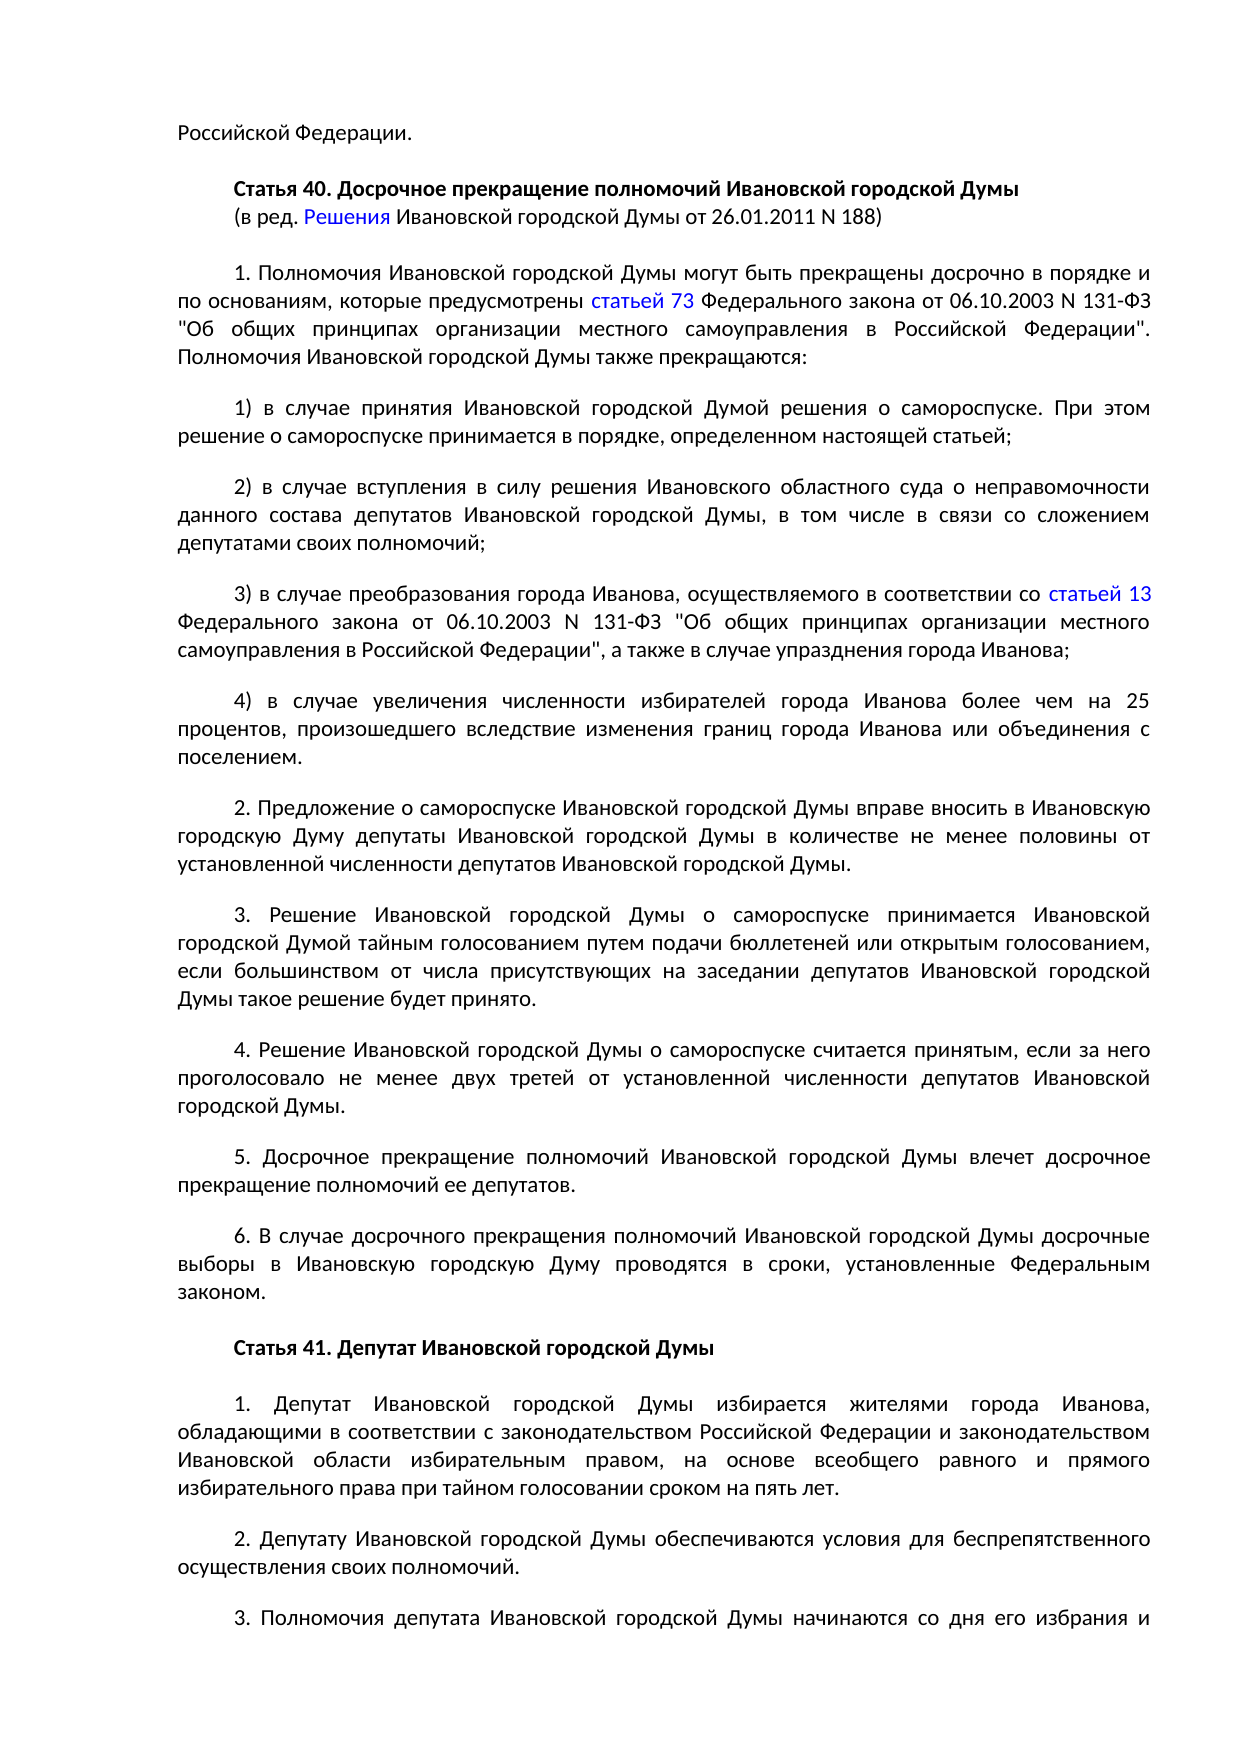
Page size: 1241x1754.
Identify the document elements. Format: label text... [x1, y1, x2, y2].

text 2) в случае вступления в силу решения Ивановского областного суда о неправомочности данного состава депутатов Ивановской городской Думы, в том числе в связи со сложением депутатами своих полномочий; [177, 472, 1152, 556]
text 3. Решение Ивановской городской Думы о самороспуске принимается Ивановской городской Думой тайным голосованием путем подачи бюллетеней или открытым голосованием, если большинством от числа присутствующих на заседании депутатов Ивановской городской Думы такое решение будет принято. [177, 900, 1152, 1012]
text 1. Депутат Ивановской городской Думы избирается жителями города Иванова, обладающими в соответствии с законодательством Российской Федерации и законодательством Ивановской области избирательным правом, на основе всеобщего равного и прямого избирательного права при тайном голосовании сроком на пять лет. [177, 1389, 1152, 1501]
text (в ред. Решения Ивановской городской Думы от 26.01.2011 N 188) [177, 202, 1152, 230]
text 3) в случае преобразования города Иванова, осуществляемого в соответствии со статьей 13 Федерального закона от 06.10.2003 N 131-ФЗ "Об общих принципах организации местного самоуправления в Российской Федерации", а также в случае упразднения города Иванова; [177, 579, 1152, 663]
text 5. Досрочное прекращение полномочий Ивановской городской Думы влечет досрочное прекращение полномочий ее депутатов. [177, 1142, 1152, 1198]
text 4) в случае увеличения численности избирателей города Иванова более чем на 25 процентов, произошедшего вследствие изменения границ города Иванова или объединения с поселением. [177, 686, 1152, 770]
text 1. Полномочия Ивановской городской Думы могут быть прекращены досрочно в порядке и по основаниям, которые предусмотрены статьей 73 Федерального закона от 06.10.2003 N 131-ФЗ "Об общих принципах организации местного самоуправления в Российской Федерации". Полномочия Ивановской городской Думы также прекращаются: [177, 258, 1152, 370]
text 1) в случае принятия Ивановской городской Думой решения о самороспуске. При этом решение о самороспуске принимается в порядке, определенном настоящей статьей; [177, 393, 1152, 449]
text 4. Решение Ивановской городской Думы о самороспуске считается принятым, если за него проголосовало не менее двух третей от установленной численности депутатов Ивановской городской Думы. [177, 1035, 1152, 1119]
title Статья 41. Депутат Ивановской городской Думы [177, 1333, 1152, 1361]
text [177, 118, 1152, 146]
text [177, 1603, 1152, 1631]
title Статья 40. Досрочное прекращение полномочий Ивановской городской Думы [177, 174, 1152, 202]
text 2. Депутату Ивановской городской Думы обеспечиваются условия для беспрепятственного осуществления своих полномочий. [177, 1524, 1152, 1580]
text 2. Предложение о самороспуске Ивановской городской Думы вправе вносить в Ивановскую городскую Думу депутаты Ивановской городской Думы в количестве не менее половины от установленной численности депутатов Ивановской городской Думы. [177, 793, 1152, 877]
text 6. В случае досрочного прекращения полномочий Ивановской городской Думы досрочные выборы в Ивановскую городскую Думу проводятся в сроки, установленные Федеральным законом. [177, 1221, 1152, 1305]
